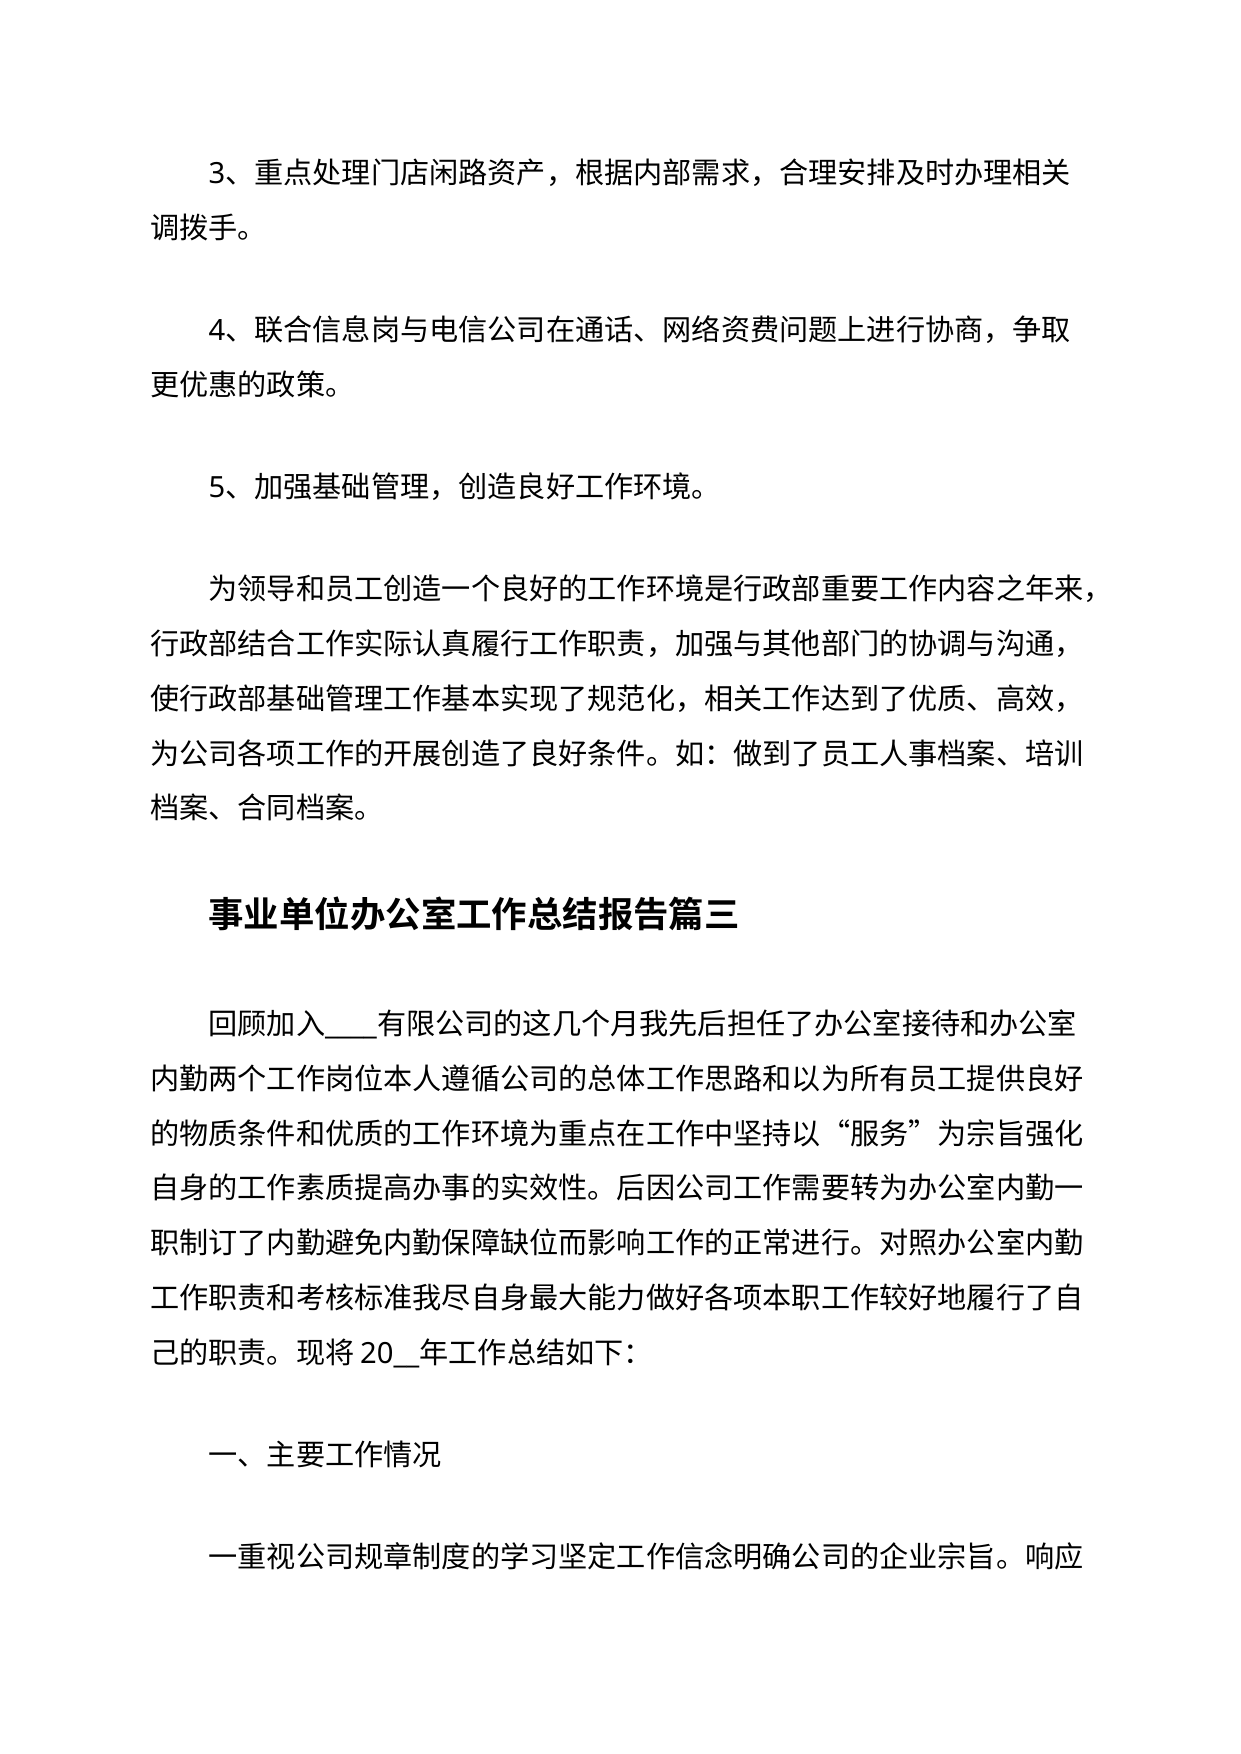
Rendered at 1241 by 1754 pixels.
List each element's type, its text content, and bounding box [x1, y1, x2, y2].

text 一、主要工作情况 [150, 1432, 1090, 1474]
text 4、联合信息岗与电信公司在通话、网络资费问题上进行协商，争取更优惠的政策。 [150, 307, 1090, 404]
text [150, 1533, 1090, 1576]
text 回顾加入____有限公司的这几个月我先后担任了办公室接待和办公室内勤两个工作岗位本人遵循公司的总体工作思路和以为所有员工提供良好的物质条件和优质的工作环境为重点在工作中坚持以“服务”为宗旨强化自身的工作素质提高办事的实效性。后因公司工作需要转为办公室内勤一职制订了内勤避免内勤保障缺位而影响工作的正常进行。对照办公室内勤工作职责和考核标准我尽自身最大能力做好各项本职工作较好地履行了自己的职责。现将20__年工作总结如下： [150, 1000, 1090, 1372]
text 为领导和员工创造一个良好的工作环境是行政部重要工作内容之年来，行政部结合工作实际认真履行工作职责，加强与其他部门的协调与沟通，使行政部基础管理工作基本实现了规范化，相关工作达到了优质、高效，为公司各项工作的开展创造了良好条件。如：做到了员工人事档案、培训档案、合同档案。 [150, 566, 1090, 827]
text 5、加强基础管理，创造良好工作环境。 [150, 463, 1090, 506]
text 事业单位办公室工作总结报告篇三 [150, 887, 1090, 938]
text 3、重点处理门店闲路资产，根据内部需求，合理安排及时办理相关调拨手。 [150, 150, 1090, 247]
